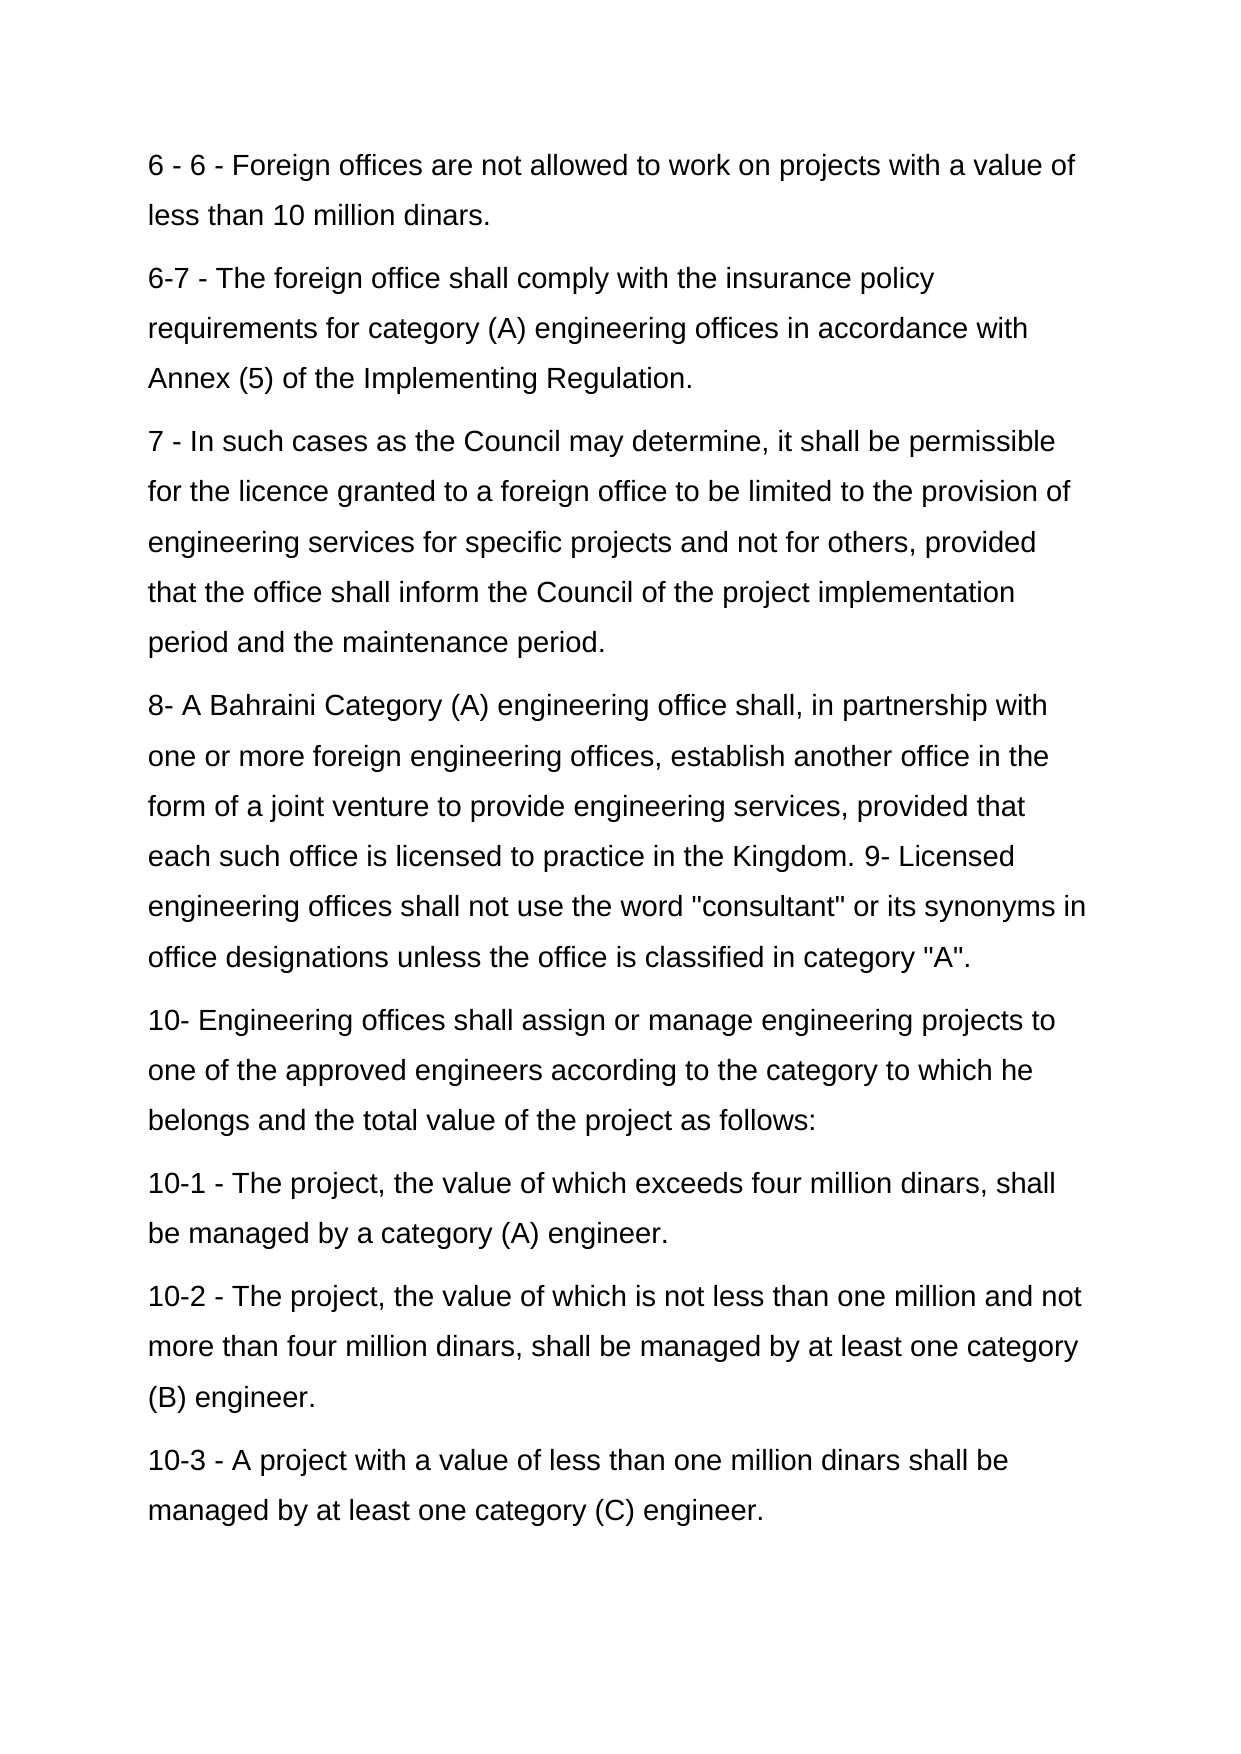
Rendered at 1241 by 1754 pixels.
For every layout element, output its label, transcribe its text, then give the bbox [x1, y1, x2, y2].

text 10-2 - The project, the value of which is not less than one million and not more than four million dinars, shall be managed by at least one category (B) engineer. [148, 1279, 1093, 1413]
text 6-7 - The foreign office shall comply with the insurance policy requirements for category (A) engineering offices in accordance with Annex (5) of the Implementing Regulation. [148, 261, 1093, 395]
text 10- Engineering offices shall assign or manage engineering projects to one of the approved engineers according to the category to which he belongs and the total value of the project as follows: [148, 1003, 1093, 1137]
text 10-3 - A project with a value of less than one million dinars shall be managed by at least one category (C) engineer. [148, 1443, 1093, 1526]
text 6 - 6 - Foreign offices are not allowed to work on projects with a value of less than 10 million dinars. [148, 148, 1093, 231]
text 8- A Bahraini Category (A) engineering office shall, in partnership with one or more foreign engineering offices, establish another office in the form of a joint venture to provide engineering services, provided that each such office is licensed to practice in the Kingdom. 9- Licensed engineering offices shall not use the word "consultant" or its synonyms in office designations unless the office is classified in category "A". [148, 688, 1093, 973]
text 7 - In such cases as the Council may determine, it shall be permissible for the licence granted to a foreign office to be limited to the provision of engineering services for specific projects and not for others, provided that the office shall inform the Council of the project implementation period and the maintenance period. [148, 424, 1093, 659]
text 10-1 - The project, the value of which exceeds four million dinars, shall be managed by a category (A) engineer. [148, 1166, 1093, 1250]
